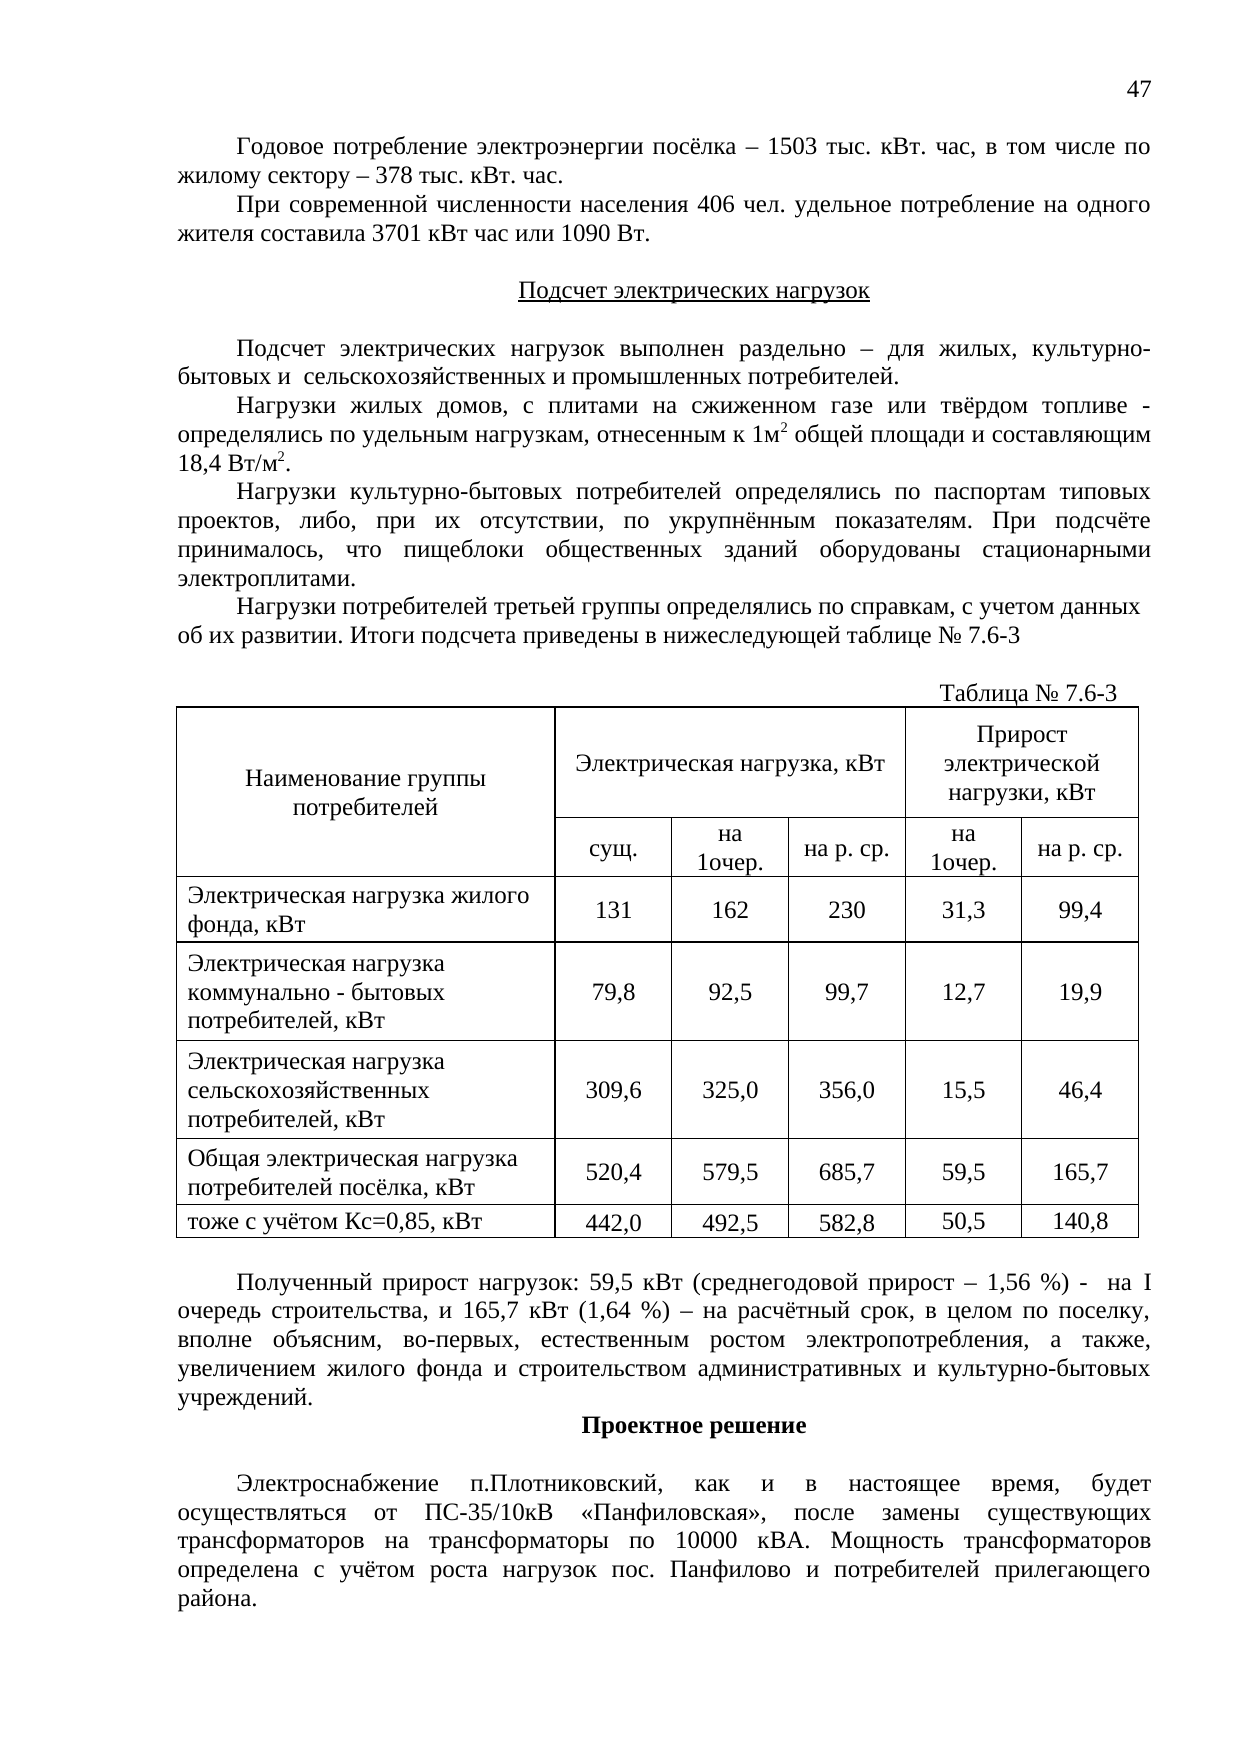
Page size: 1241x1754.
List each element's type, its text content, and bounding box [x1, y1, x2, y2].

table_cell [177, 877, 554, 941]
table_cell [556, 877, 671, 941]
text Нагрузки культурно-бытовых потребителей определялись по паспортам типовых проектов, либо, при их отсутствии, по укрупнённым показателям. При подсчёте принималось, что пищеблоки общественных зданий оборудованы стационарными электроплитами. [177, 476, 1152, 591]
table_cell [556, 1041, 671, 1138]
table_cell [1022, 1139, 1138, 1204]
text При современной численности населения 406 чел. удельное потребление на одного жителя составила 3701 кВт час или 1090 Вт. [177, 189, 1152, 246]
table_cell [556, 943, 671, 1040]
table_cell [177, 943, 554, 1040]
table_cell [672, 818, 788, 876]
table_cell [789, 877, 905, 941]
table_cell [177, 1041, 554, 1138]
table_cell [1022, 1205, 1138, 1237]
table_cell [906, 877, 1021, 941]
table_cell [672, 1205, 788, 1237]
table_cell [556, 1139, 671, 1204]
text Электроснабжение п.Плотниковский, как и в настоящее время, будет осуществляться от ПС-35/10кВ «Панфиловская», после замены существующих трансформаторов на трансформаторы по 10000 кВА. Мощность трансформаторов определена с учётом роста нагрузок пос. Панфилово и потребителей прилегающего района. [177, 1468, 1152, 1612]
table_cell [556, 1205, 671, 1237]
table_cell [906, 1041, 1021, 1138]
text Проектное решение [177, 1410, 1152, 1439]
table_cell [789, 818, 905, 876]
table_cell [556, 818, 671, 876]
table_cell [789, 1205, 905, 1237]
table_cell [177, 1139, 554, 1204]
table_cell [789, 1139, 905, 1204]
text Подсчет электрических нагрузок выполнен раздельно – для жилых, культурно-бытовых и сельскохозяйственных и промышленных потребителей. [177, 333, 1152, 390]
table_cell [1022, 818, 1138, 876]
text Годовое потребление электроэнергии посёлка – 1503 тыс. кВт. час, в том числе по жилому сектору – 378 тыс. кВт. час. [177, 131, 1152, 189]
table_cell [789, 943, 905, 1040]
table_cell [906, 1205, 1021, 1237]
text Полученный прирост нагрузок: 59,5 кВт (среднегодовой прирост – 1,56 %) - на I очередь строительства, и 165,7 кВт (1,64 %) – на расчётный срок, в целом по поселку, вполне объясним, во-первых, естественным ростом электропотребления, а также, увеличением жилого фонда и строительством административных и культурно-бытовых учреждений. [177, 1267, 1152, 1410]
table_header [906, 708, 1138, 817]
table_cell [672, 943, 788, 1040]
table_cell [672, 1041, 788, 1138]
text Нагрузки жилых домов, с плитами на сжиженном газе или твёрдом топливе - определялись по удельным нагрузкам, отнесенным к 1м2 общей площади и составляющим 18,4 Вт/м2. [177, 390, 1152, 476]
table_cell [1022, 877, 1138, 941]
text Таблица № 7.6-3 [177, 678, 1152, 706]
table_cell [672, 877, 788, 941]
subtitle Подсчет электрических нагрузок [236, 275, 1152, 304]
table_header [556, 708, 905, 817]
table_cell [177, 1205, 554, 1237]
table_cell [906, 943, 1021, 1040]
text Нагрузки потребителей третьей группы определялись по справкам, с учетом данных об их развитии. Итоги подсчета приведены в нижеследующей таблице № 7.6-3 [177, 591, 1152, 649]
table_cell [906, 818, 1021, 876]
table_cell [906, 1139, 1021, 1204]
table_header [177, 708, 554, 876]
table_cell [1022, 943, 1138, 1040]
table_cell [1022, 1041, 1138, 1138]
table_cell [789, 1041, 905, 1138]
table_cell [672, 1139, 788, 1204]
